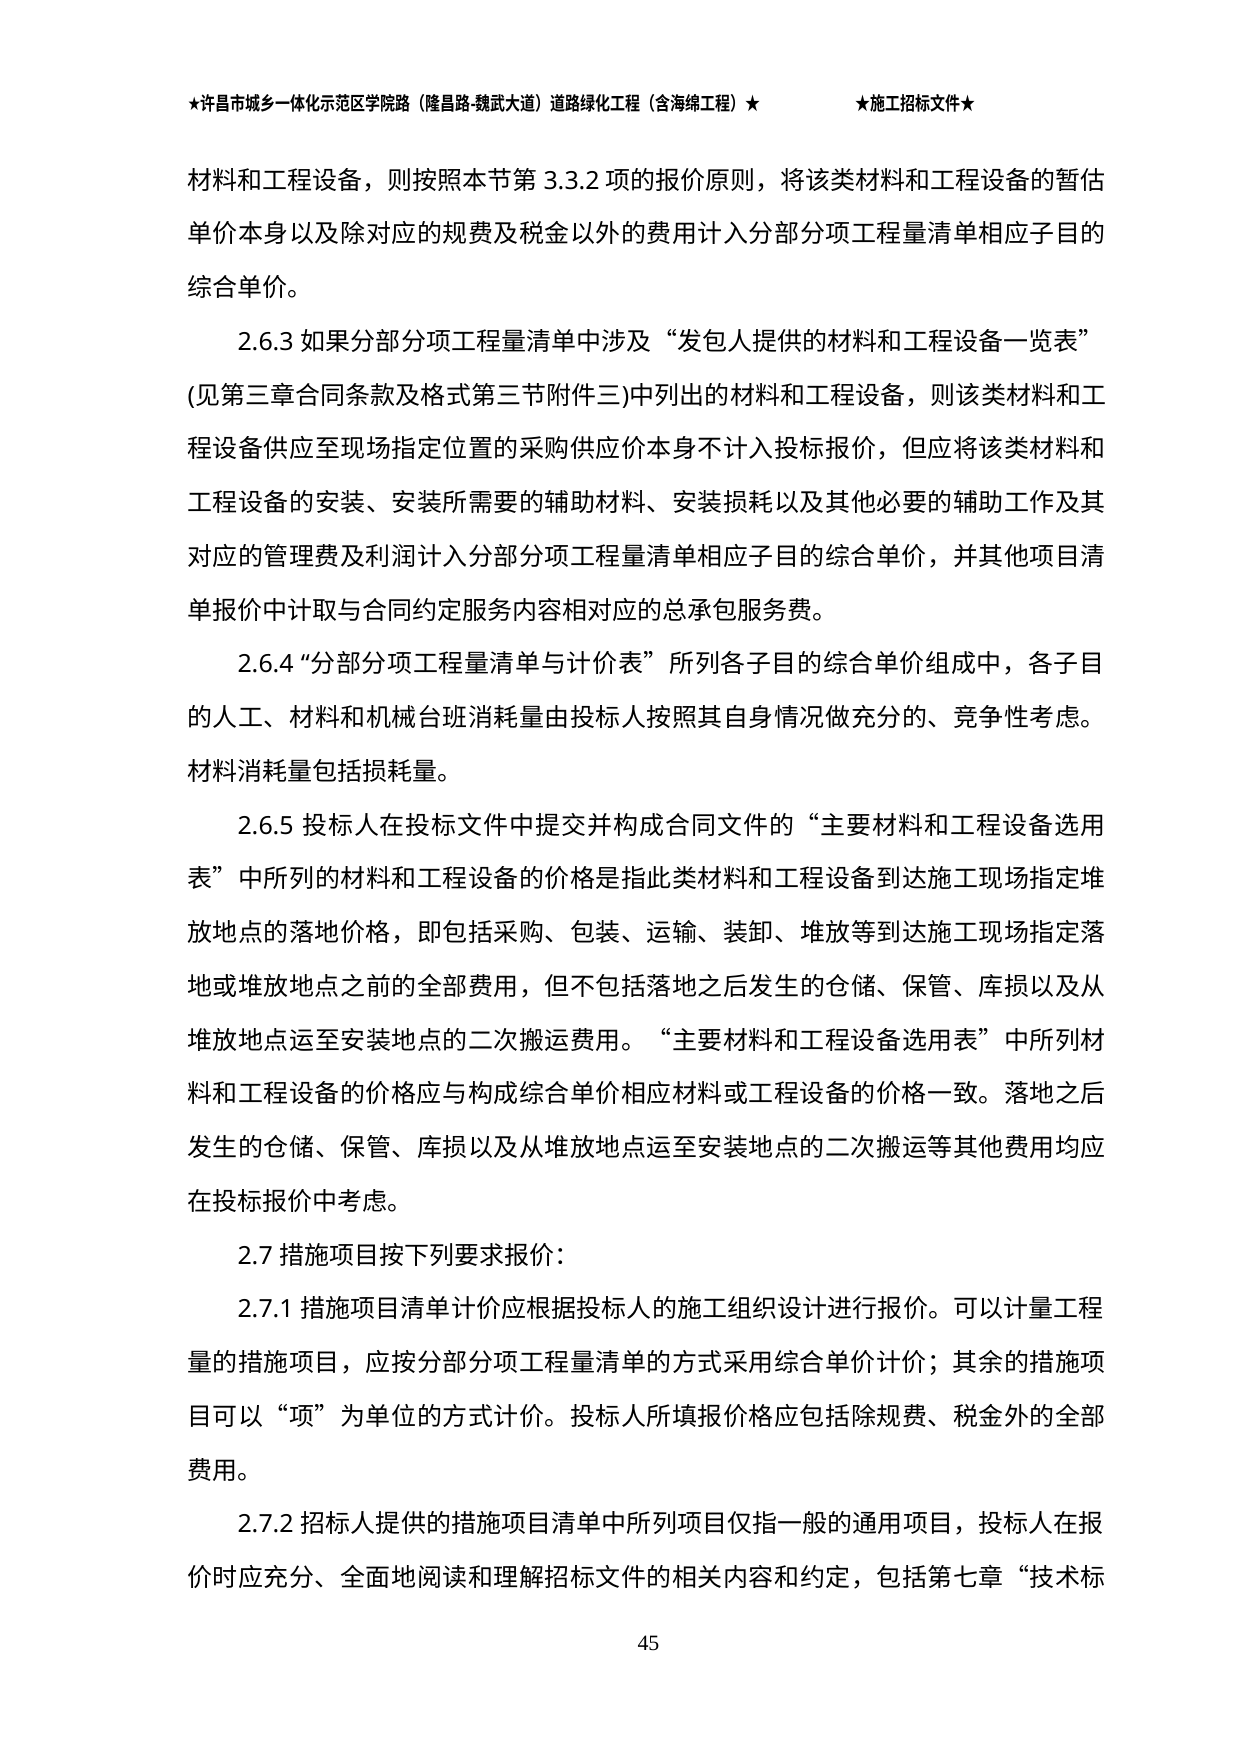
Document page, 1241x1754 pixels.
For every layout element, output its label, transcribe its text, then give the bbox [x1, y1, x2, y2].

text 2.6.4 “分部分项工程量清单与计价表”所列各子目的综合单价组成中，各子目的人工、材料和机械台班消耗量由投标人按照其自身情况做充分的、竞争性考虑。材料消耗量包括损耗量。 [187, 635, 1106, 796]
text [187, 151, 1106, 313]
text 2.7.1 措施项目清单计价应根据投标人的施工组织设计进行报价。可以计量工程量的措施项目，应按分部分项工程量清单的方式采用综合单价计价；其余的措施项目可以“项”为单位的方式计价。投标人所填报价格应包括除规费、税金外的全部费用。 [187, 1280, 1106, 1495]
text 2.6.5 投标人在投标文件中提交并构成合同文件的“主要材料和工程设备选用表”中所列的材料和工程设备的价格是指此类材料和工程设备到达施工现场指定堆放地点的落地价格，即包括采购、包装、运输、装卸、堆放等到达施工现场指定落地或堆放地点之前的全部费用，但不包括落地之后发生的仓储、保管、库损以及从堆放地点运至安装地点的二次搬运费用。“主要材料和工程设备选用表”中所列材料和工程设备的价格应与构成综合单价相应材料或工程设备的价格一致。落地之后发生的仓储、保管、库损以及从堆放地点运至安装地点的二次搬运等其他费用均应在投标报价中考虑。 [187, 796, 1106, 1226]
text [187, 1495, 1106, 1603]
text 2.6.3 如果分部分项工程量清单中涉及“发包人提供的材料和工程设备一览表”(见第三章合同条款及格式第三节附件三)中列出的材料和工程设备，则该类材料和工程设备供应至现场指定位置的采购供应价本身不计入投标报价，但应将该类材料和工程设备的安装、安装所需要的辅助材料、安装损耗以及其他必要的辅助工作及其对应的管理费及利润计入分部分项工程量清单相应子目的综合单价，并其他项目清单报价中计取与合同约定服务内容相对应的总承包服务费。 [187, 313, 1106, 635]
text 2.7 措施项目按下列要求报价： [187, 1226, 1106, 1280]
